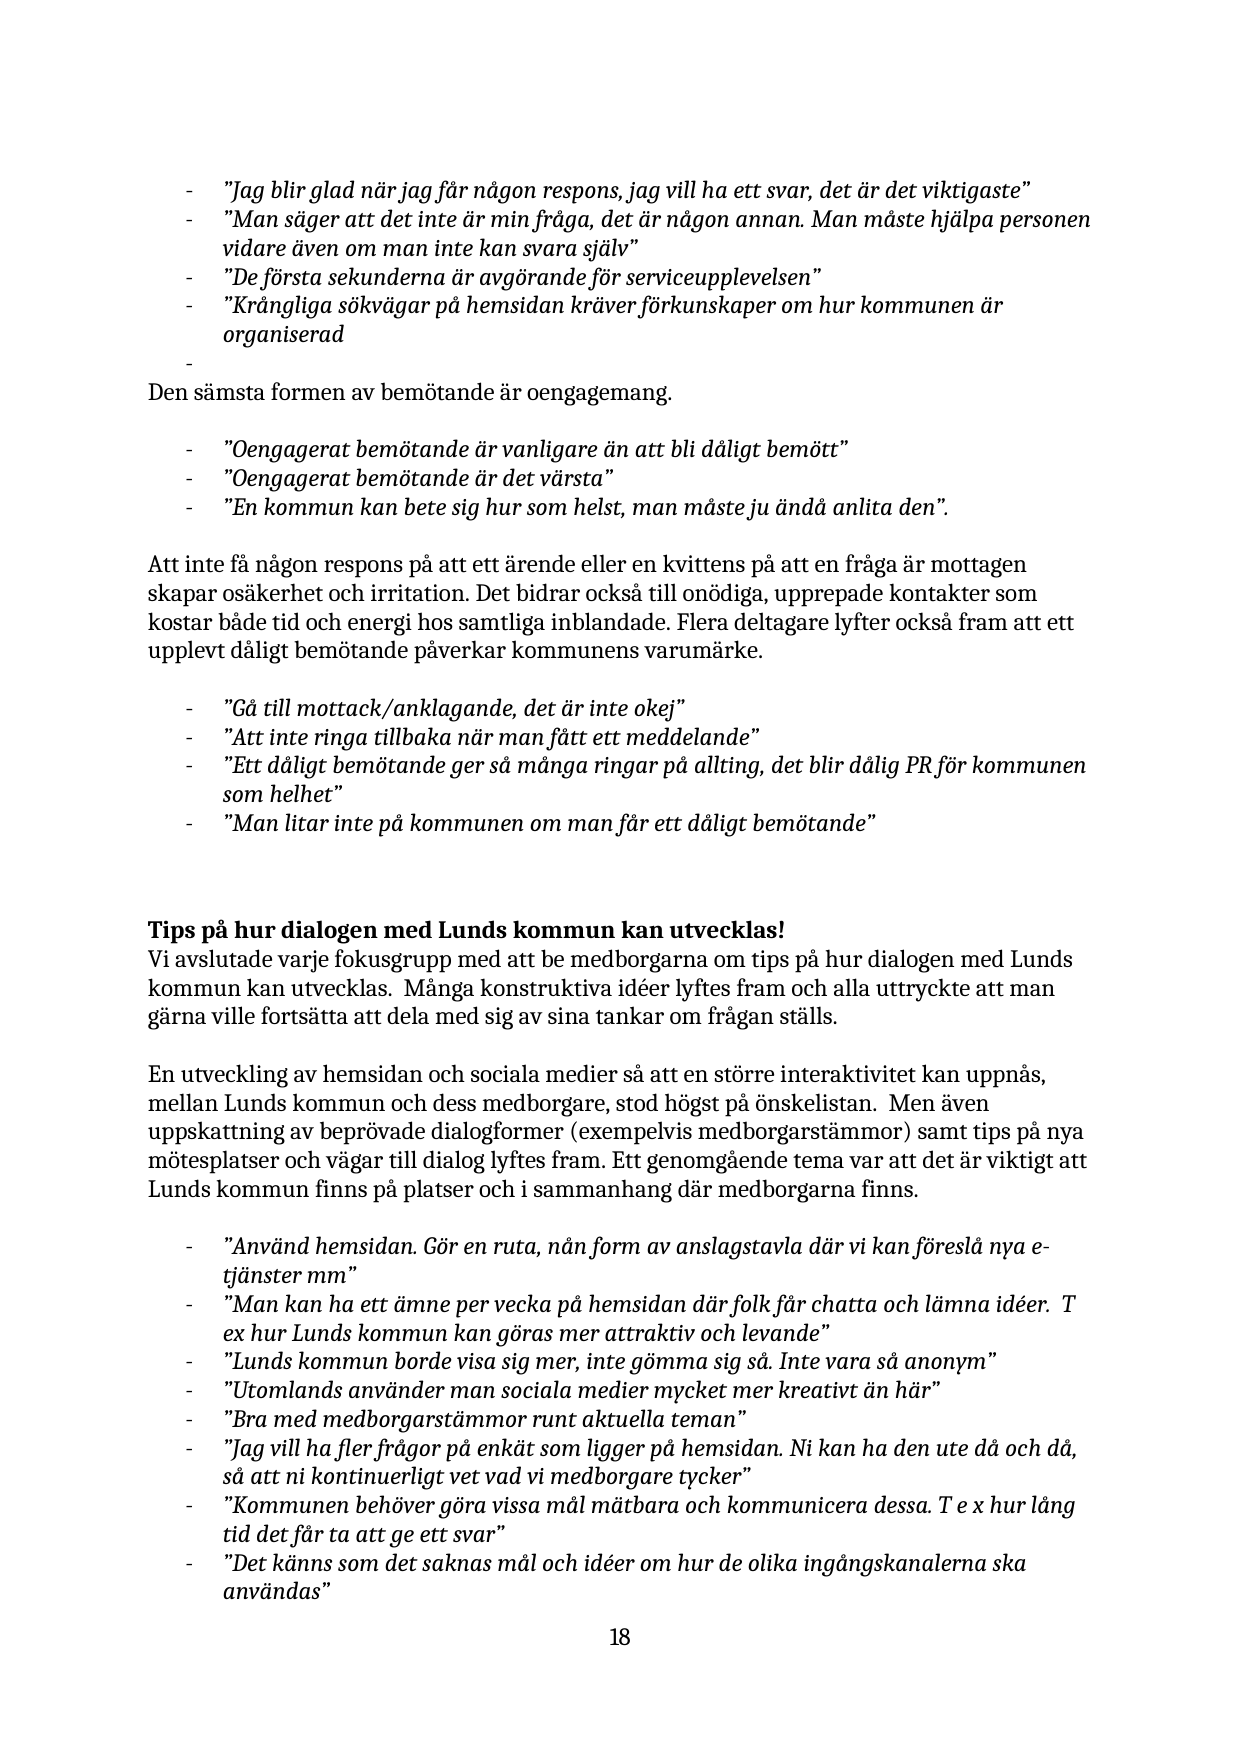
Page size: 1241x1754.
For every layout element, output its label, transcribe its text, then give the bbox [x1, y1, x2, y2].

list ”Man kan ha ett ämne per vecka på hemsidan där folk får chatta och lämna idéer. T ex hur Lunds kommun kan göras mer attraktiv och levande” [185, 1290, 1093, 1347]
text En utveckling av hemsidan och sociala medier så att en större interaktivitet kan uppnås, mellan Lunds kommun och dess medborgare, stod högst på önskelistan. Men även uppskattning av beprövade dialogformer (exempelvis medborgarstämmor) samt tips på nya mötesplatser och vägar till dialog lyftes fram. Ett genomgående tema var att det är viktigt att Lunds kommun finns på platser och i sammanhang där medborgarna finns. [148, 1060, 1093, 1203]
subtitle Tips på hur dialogen med Lunds kommun kan utvecklas! [148, 916, 1093, 945]
list ”Kommunen behöver göra vissa mål mätbara och kommunicera dessa. T e x hur lång tid det får ta att ge ett svar” [185, 1491, 1093, 1548]
list ”En kommun kan bete sig hur som helst, man måste ju ändå anlita den”. [185, 493, 1093, 521]
list ”Använd hemsidan. Gör en ruta, nån form av anslagstavla där vi kan föreslå nya e-tjänster mm” [185, 1232, 1093, 1290]
text Vi avslutade varje fokusgrupp med att be medborgarna om tips på hur dialogen med Lunds kommun kan utvecklas. Många konstruktiva idéer lyftes fram och alla uttryckte att man gärna ville fortsätta att dela med sig av sina tankar om frågan ställs. [148, 945, 1093, 1031]
list ”Oengagerat bemötande är det värsta” [185, 464, 1093, 493]
list ”De första sekunderna är avgörande för serviceupplevelsen” [185, 263, 1093, 291]
list ”Jag blir glad när jag får någon respons, jag vill ha ett svar, det är det viktigaste” [185, 176, 1093, 205]
list ”Oengagerat bemötande är vanligare än att bli dåligt bemött” [185, 435, 1093, 464]
list ”Det känns som det saknas mål och idéer om hur de olika ingångskanalerna ska användas” [185, 1548, 1093, 1606]
list ”Gå till mottack/anklagande, det är inte okej” [185, 694, 1093, 723]
list ”Krångliga sökvägar på hemsidan kräver förkunskaper om hur kommunen är organiserad [185, 291, 1093, 349]
list ”Bra med medborgarstämmor runt aktuella teman” [185, 1405, 1093, 1433]
list ”Man säger att det inte är min fråga, det är någon annan. Man måste hjälpa personen vidare även om man inte kan svara själv” [185, 205, 1093, 263]
text Den sämsta formen av bemötande är oengagemang. [148, 378, 1093, 406]
text Att inte få någon respons på att ett ärende eller en kvittens på att en fråga är mottagen skapar osäkerhet och irritation. Det bidrar också till onödiga, upprepade kontakter som kostar både tid och energi hos samtliga inblandade. Flera deltagare lyfter också fram att ett upplevt dåligt bemötande påverkar kommunens varumärke. [148, 550, 1093, 665]
list ”Utomlands använder man sociala medier mycket mer kreativt än här” [185, 1376, 1093, 1405]
list ”Ett dåligt bemötande ger så många ringar på allting, det blir dålig PR för kommunen som helhet” [185, 751, 1093, 809]
list ”Man litar inte på kommunen om man får ett dåligt bemötande” [185, 809, 1093, 838]
list ”Jag vill ha fler frågor på enkät som ligger på hemsidan. Ni kan ha den ute då och då, så att ni kontinuerligt vet vad vi medborgare tycker” [185, 1433, 1093, 1491]
list ”Att inte ringa tillbaka när man fått ett meddelande” [185, 723, 1093, 751]
list ”Lunds kommun borde visa sig mer, inte gömma sig så. Inte vara så anonym” [185, 1347, 1093, 1376]
